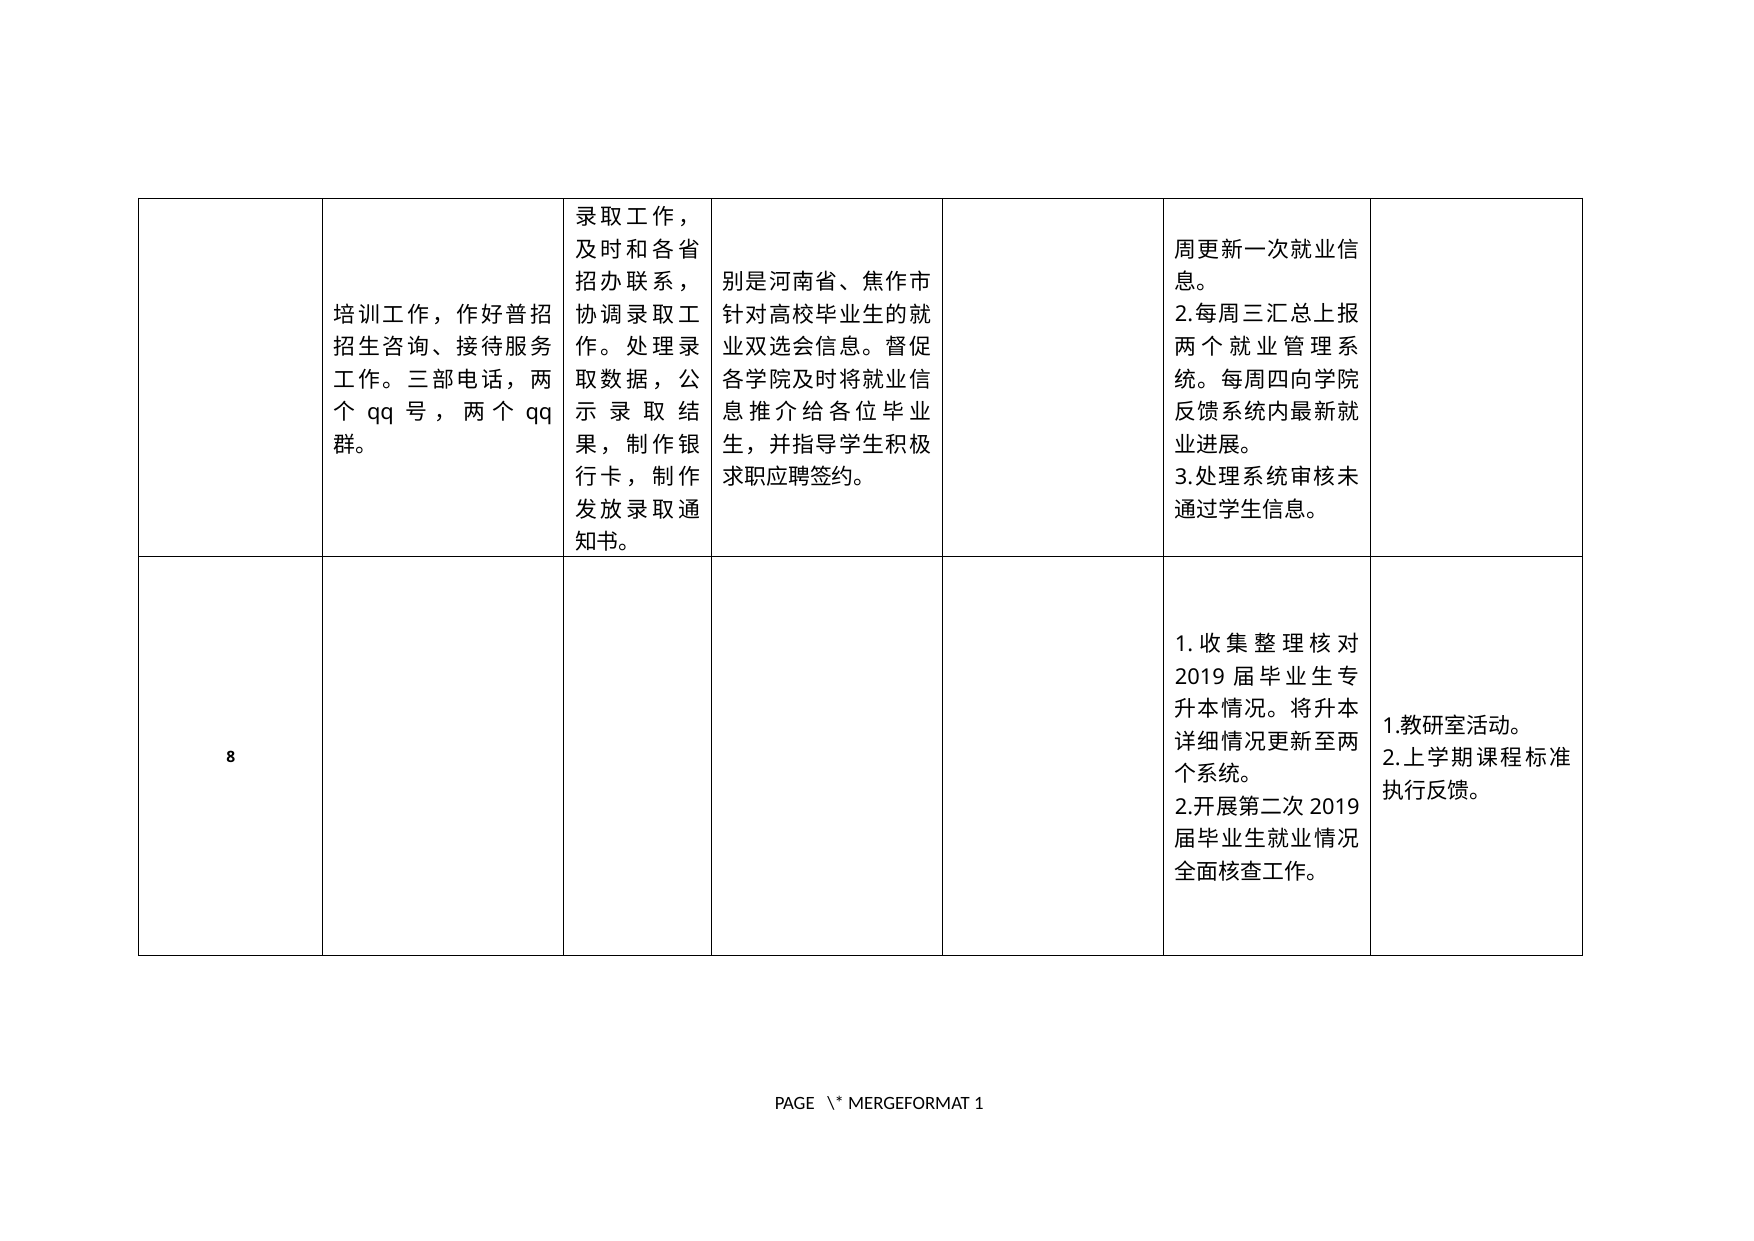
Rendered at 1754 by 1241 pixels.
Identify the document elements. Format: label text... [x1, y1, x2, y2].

table_cell [967, 557, 1163, 955]
table_cell [943, 199, 1163, 556]
table_cell 8 [139, 557, 322, 955]
table_cell 7 [139, 199, 322, 556]
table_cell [712, 199, 942, 556]
table_cell 1.教研室活动。 2.上学期课程标准执行反馈。 [1371, 557, 1582, 955]
table_cell [323, 557, 563, 955]
table_cell [712, 557, 942, 955]
table_cell 1.收集整理核对2019届毕业生专升本情况。将升本详细情况更新至两个系统。 2.开展第二次2019届毕业生就业情况全面核查工作。 [1164, 557, 1370, 955]
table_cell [1371, 199, 1582, 556]
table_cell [1164, 199, 1370, 556]
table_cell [323, 199, 563, 556]
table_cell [564, 199, 711, 556]
table_cell [564, 557, 711, 955]
table_cell [943, 557, 967, 955]
